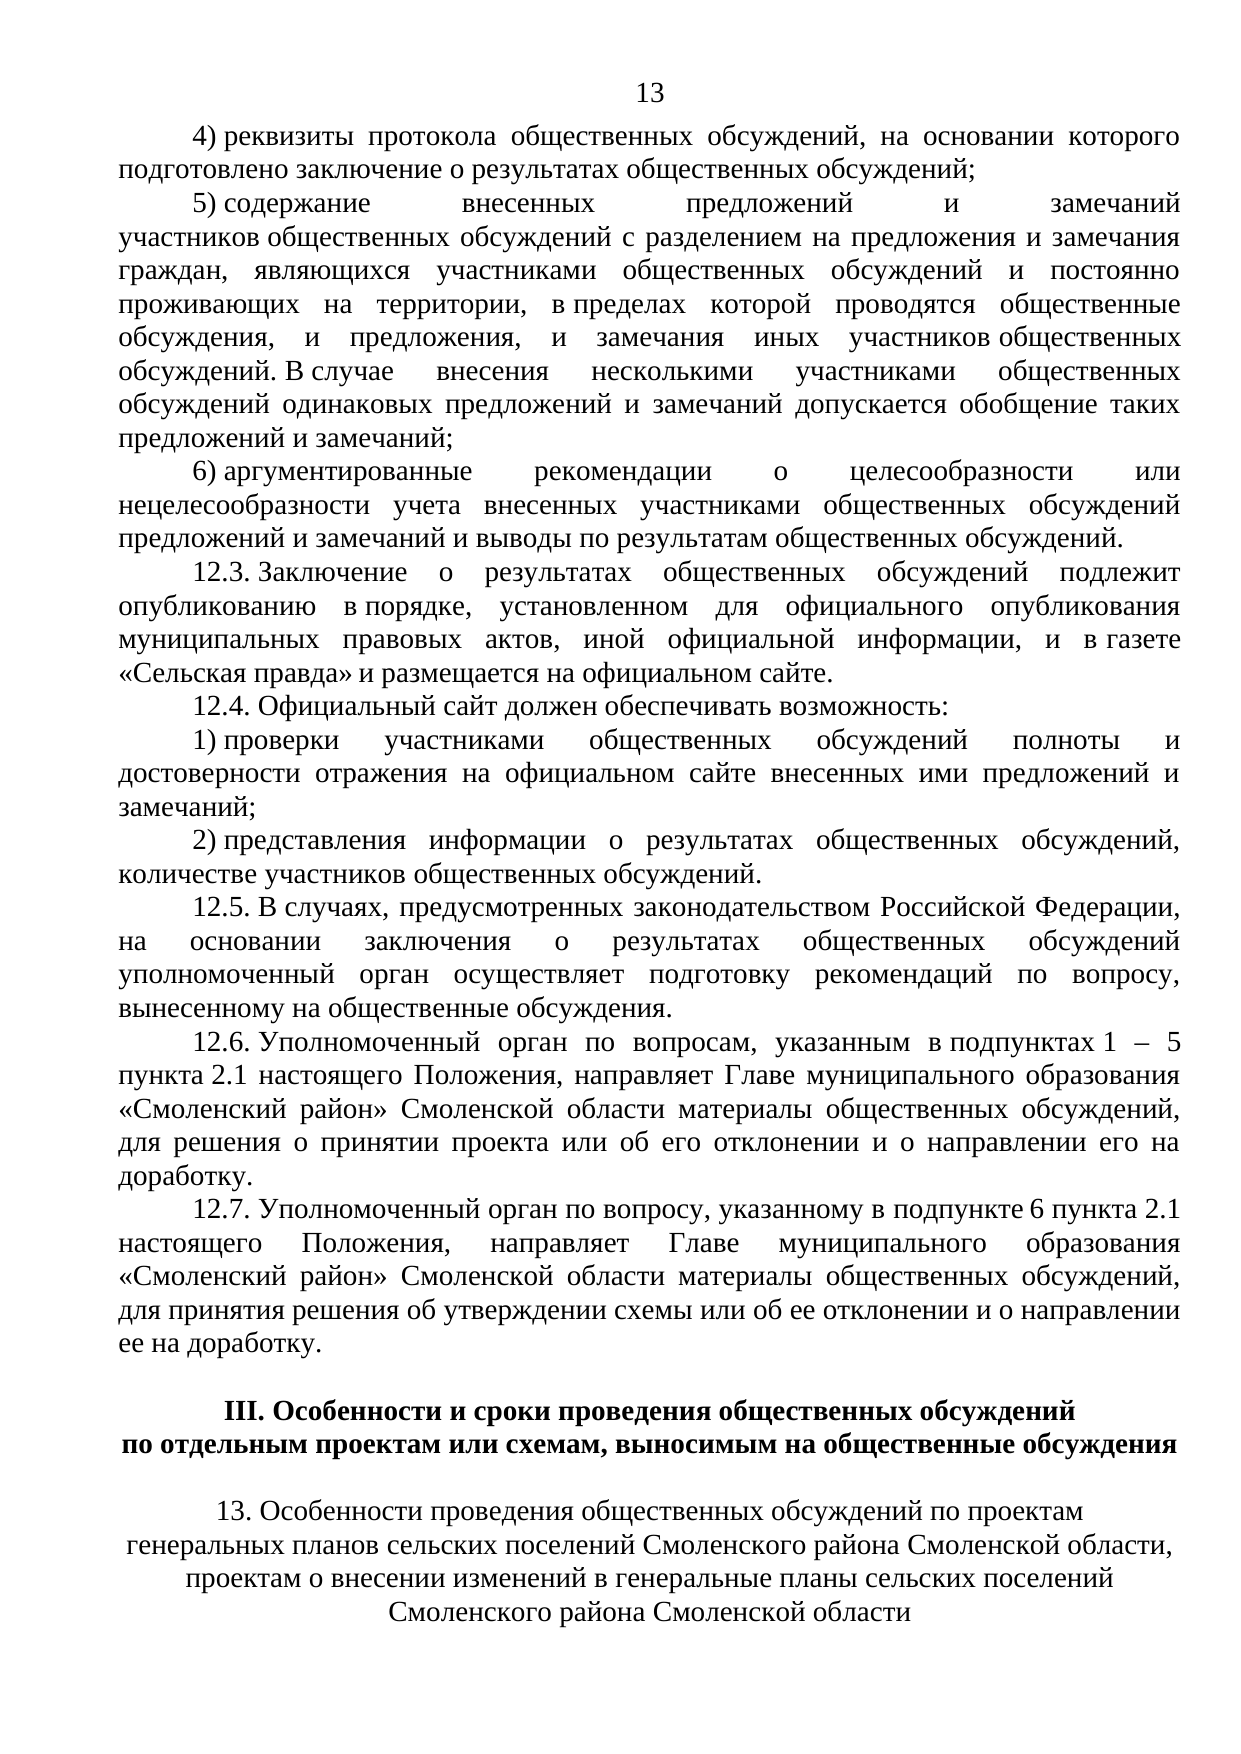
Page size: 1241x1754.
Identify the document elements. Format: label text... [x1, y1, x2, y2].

text 4) реквизиты протокола общественных обсуждений, на основании которого подготовлено заключение о результатах общественных обсуждений; [118, 118, 1181, 185]
text 12.7. Уполномоченный орган по вопросу, указанному в подпункте 6 пункта 2.1 настоящего Положения, направляет Главе муниципального образования «Смоленский район» Смоленской области материалы общественных обсуждений, для принятия решения об утверждении схемы или об ее отклонении и о направлении ее на доработку. [118, 1191, 1181, 1359]
text 12.3. Заключение о результатах общественных обсуждений подлежит опубликованию в порядке, установленном для официального опубликования муниципальных правовых актов, иной официальной информации, и в газете «Сельская правда» и размещается на официальном сайте. [118, 554, 1181, 688]
text 5) содержание внесенных предложений и замечаний участников общественных обсуждений с разделением на предложения и замечания граждан, являющихся участниками общественных обсуждений и постоянно проживающих на территории, в пределах которой проводятся общественные обсуждения, и предложения, и замечания иных участников общественных обсуждений. В случае внесения несколькими участниками общественных обсуждений одинаковых предложений и замечаний допускается обобщение таких предложений и замечаний; [118, 185, 1181, 453]
text 12.4. Официальный сайт должен обеспечивать возможность: [118, 688, 1181, 722]
text 12.5. В случаях, предусмотренных законодательством Российской Федерации, на основании заключения о результатах общественных обсуждений уполномоченный орган осуществляет подготовку рекомендаций по вопросу, вынесенному на общественные обсуждения. [118, 889, 1181, 1024]
text 1) проверки участниками общественных обсуждений полноты и достоверности отражения на официальном сайте внесенных ими предложений и замечаний; [118, 722, 1181, 822]
text 2) представления информации о результатах общественных обсуждений, количестве участников общественных обсуждений. [118, 822, 1181, 889]
text 13. Особенности проведения общественных обсуждений по проектам [118, 1493, 1181, 1527]
text 6) аргументированные рекомендации о целесообразности или нецелесообразности учета внесенных участниками общественных обсуждений предложений и замечаний и выводы по результатам общественных обсуждений. [118, 453, 1181, 554]
text генеральных планов сельских поселений Смоленского района Смоленской области, проектам о внесении изменений в генеральные планы сельских поселений Смоленского района Смоленской области [118, 1527, 1181, 1627]
text 12.6. Уполномоченный орган по вопросам, указанным в подпунктах 1 – 5 пункта 2.1 настоящего Положения, направляет Главе муниципального образования «Смоленский район» Смоленской области материалы общественных обсуждений, для решения о принятии проекта или об его отклонении и о направлении его на доработку. [118, 1024, 1181, 1191]
text по отдельным проектам или схемам, выносимым на общественные обсуждения [118, 1426, 1181, 1460]
text III. Особенности и сроки проведения общественных обсуждений [118, 1393, 1181, 1426]
